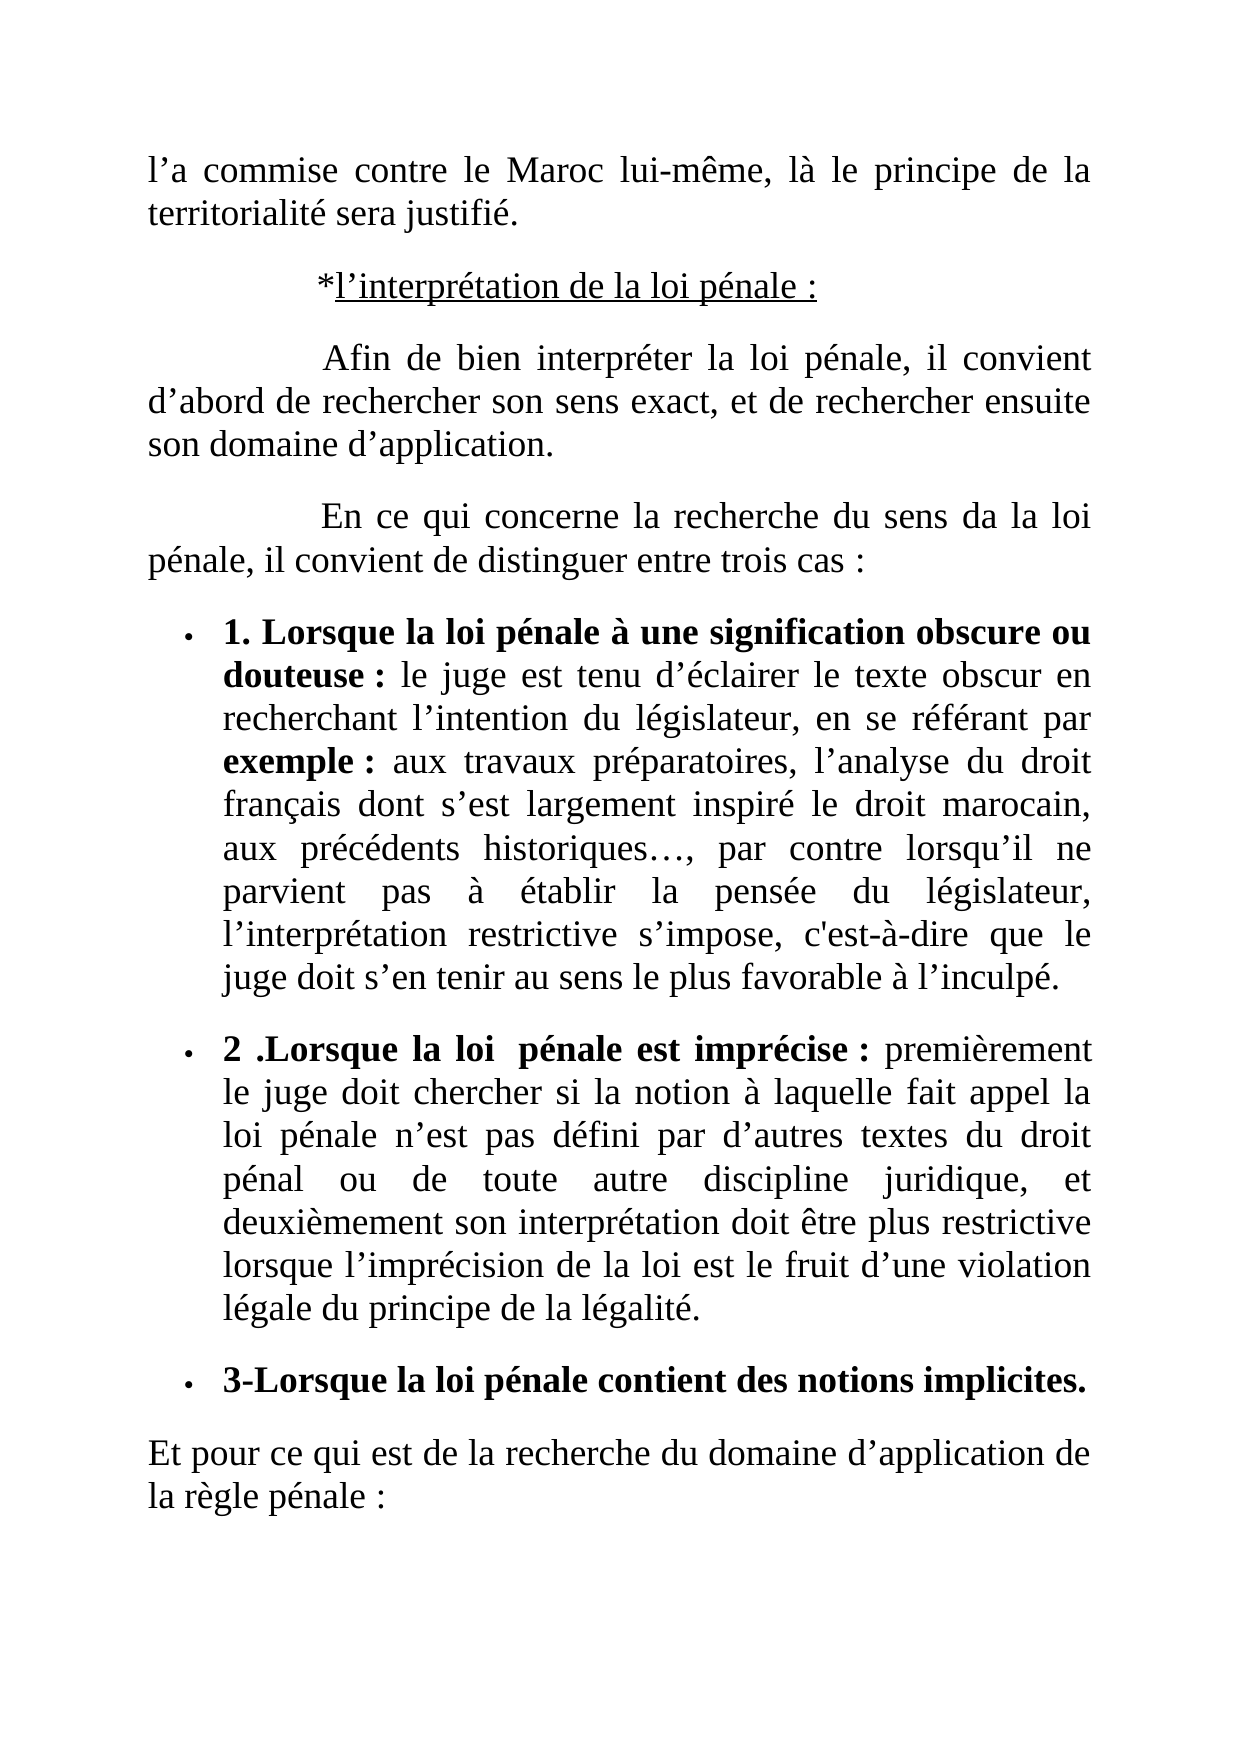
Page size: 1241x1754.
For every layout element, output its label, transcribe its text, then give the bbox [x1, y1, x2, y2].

text *l’interprétation de la loi pénale : [148, 263, 1093, 306]
text En ce qui concerne la recherche du sens da la loi pénale, il convient de distinguer entre trois cas : [148, 494, 1093, 580]
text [148, 148, 1093, 234]
list 2 .Lorsque la loi pénale est imprécise : premièrement le juge doit chercher si la notion à laquelle fait appel la loi pénale n’est pas défini par d’autres textes du droit pénal ou de toute autre discipline juridique, et deuxièmement son interprétation doit être plus restrictive lorsque l’imprécision de la loi est le fruit d’une violation légale du principe de la légalité. [185, 1027, 1093, 1328]
list 1. Lorsque la loi pénale à une signification obscure ou douteuse : le juge est tenu d’éclairer le texte obscur en recherchant l’intention du législateur, en se référant par exemple : aux travaux préparatoires, l’analyse du droit français dont s’est largement inspiré le droit marocain, aux précédents historiques…, par contre lorsqu’il ne parvient pas à établir la pensée du législateur, l’interprétation restrictive s’impose, c'est-à-dire que le juge doit s’en tenir au sens le plus favorable à l’inculpé. [185, 609, 1093, 997]
list 3-Lorsque la loi pénale contient des notions implicites. [185, 1358, 1093, 1401]
text Afin de bien interpréter la loi pénale, il convient d’abord de rechercher son sens exact, et de rechercher ensuite son domaine d’application. [148, 335, 1093, 465]
text Et pour ce qui est de la recherche du domaine d’application de la règle pénale : [148, 1430, 1093, 1516]
